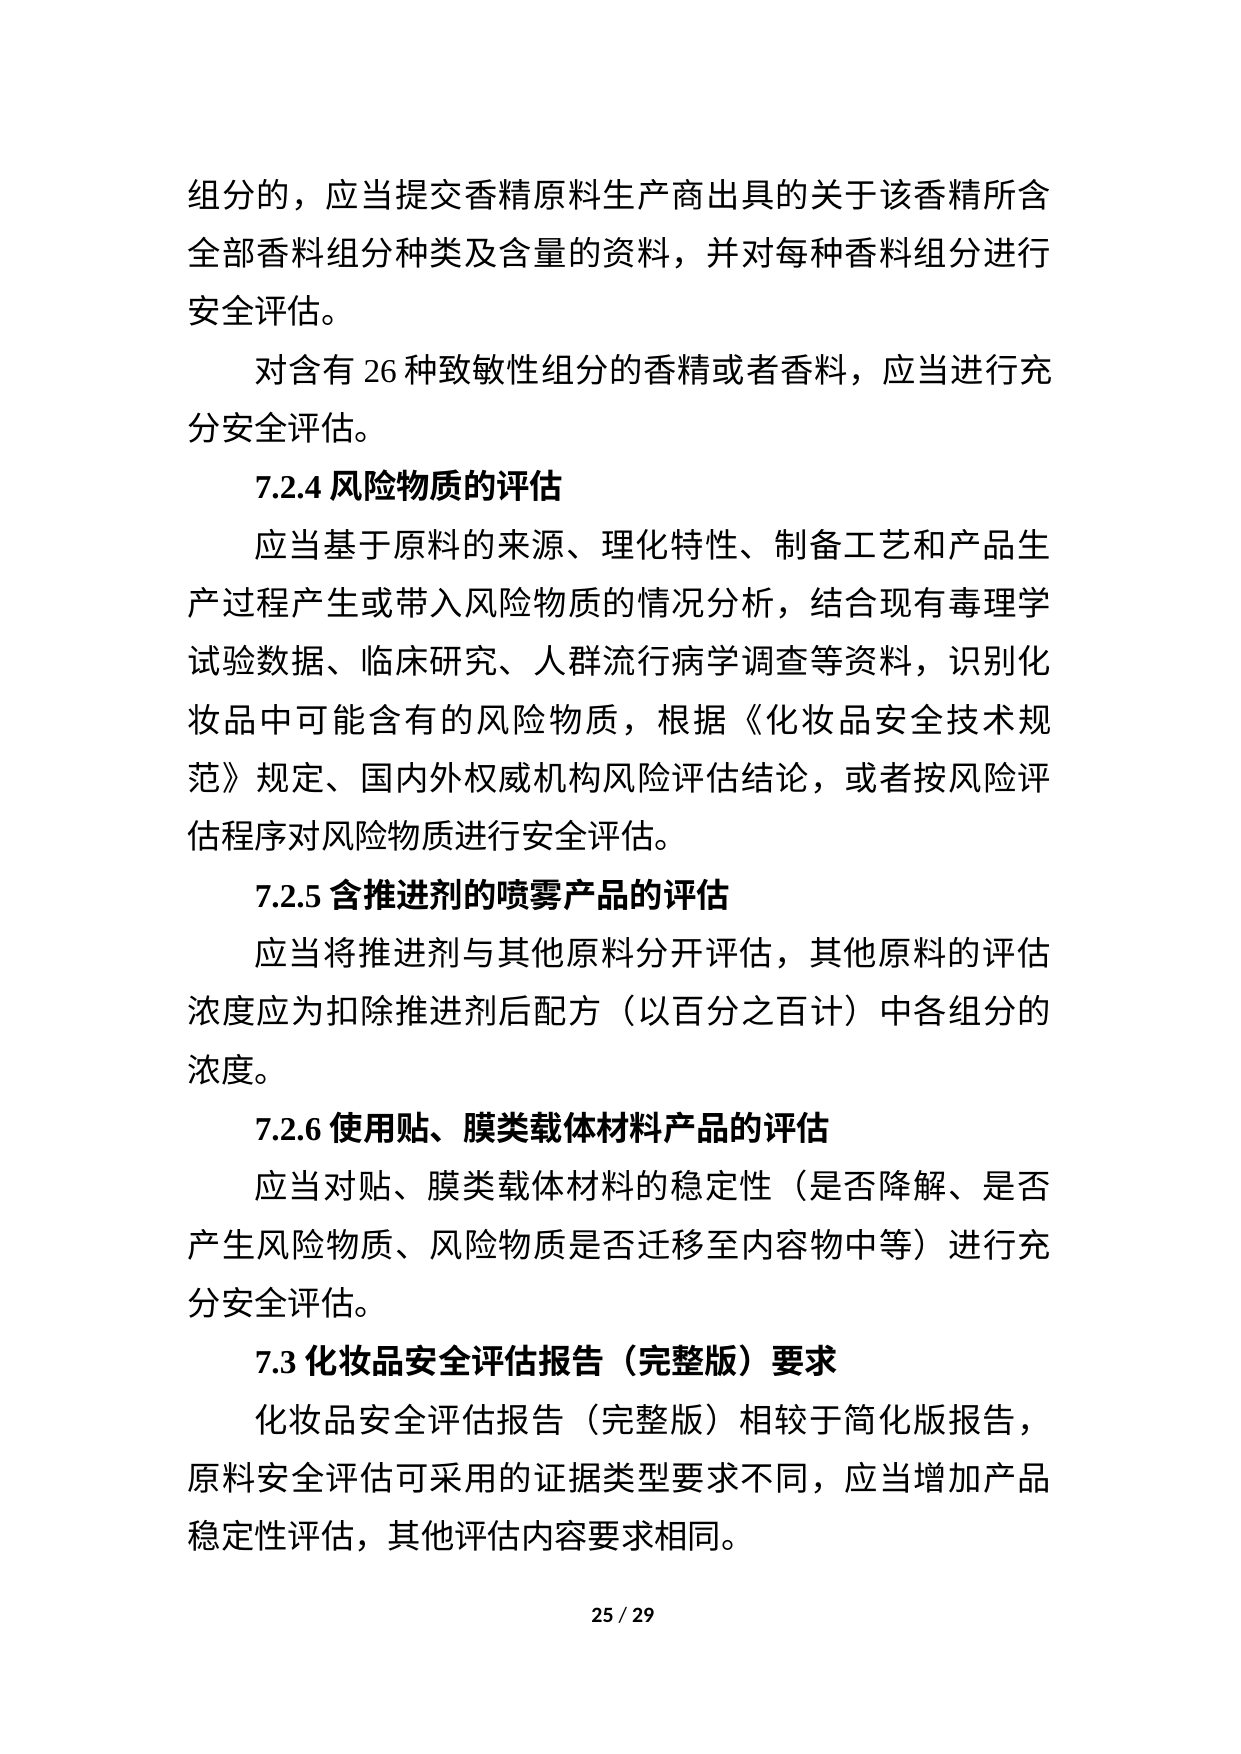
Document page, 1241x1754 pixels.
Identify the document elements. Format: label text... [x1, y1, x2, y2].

text 7.2.4 风险物质的评估 [187, 452, 1053, 511]
text 应当对贴、膜类载体材料的稳定性（是否降解、是否产生风险物质、风险物质是否迁移至内容物中等）进行充分安全评估。 [187, 1152, 1053, 1327]
text 7.2.5 含推进剂的喷雾产品的评估 [187, 861, 1053, 919]
text 对含有26种致敏性组分的香精或者香料，应当进行充分安全评估。 [187, 336, 1053, 452]
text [187, 161, 1053, 336]
text 化妆品安全评估报告（完整版）相较于简化版报告，原料安全评估可采用的证据类型要求不同，应当增加产品稳定性评估，其他评估内容要求相同。 [187, 1386, 1053, 1561]
text 7.2.6 使用贴、膜类载体材料产品的评估 [187, 1094, 1053, 1152]
text 7.3 化妆品安全评估报告（完整版）要求 [187, 1327, 1053, 1386]
text 应当基于原料的来源、理化特性、制备工艺和产品生产过程产生或带入风险物质的情况分析，结合现有毒理学试验数据、临床研究、人群流行病学调查等资料，识别化妆品中可能含有的风险物质，根据《化妆品安全技术规范》规定、国内外权威机构风险评估结论，或者按风险评估程序对风险物质进行安全评估。 [187, 511, 1053, 861]
text 应当将推进剂与其他原料分开评估，其他原料的评估浓度应为扣除推进剂后配方（以百分之百计）中各组分的浓度。 [187, 919, 1053, 1094]
